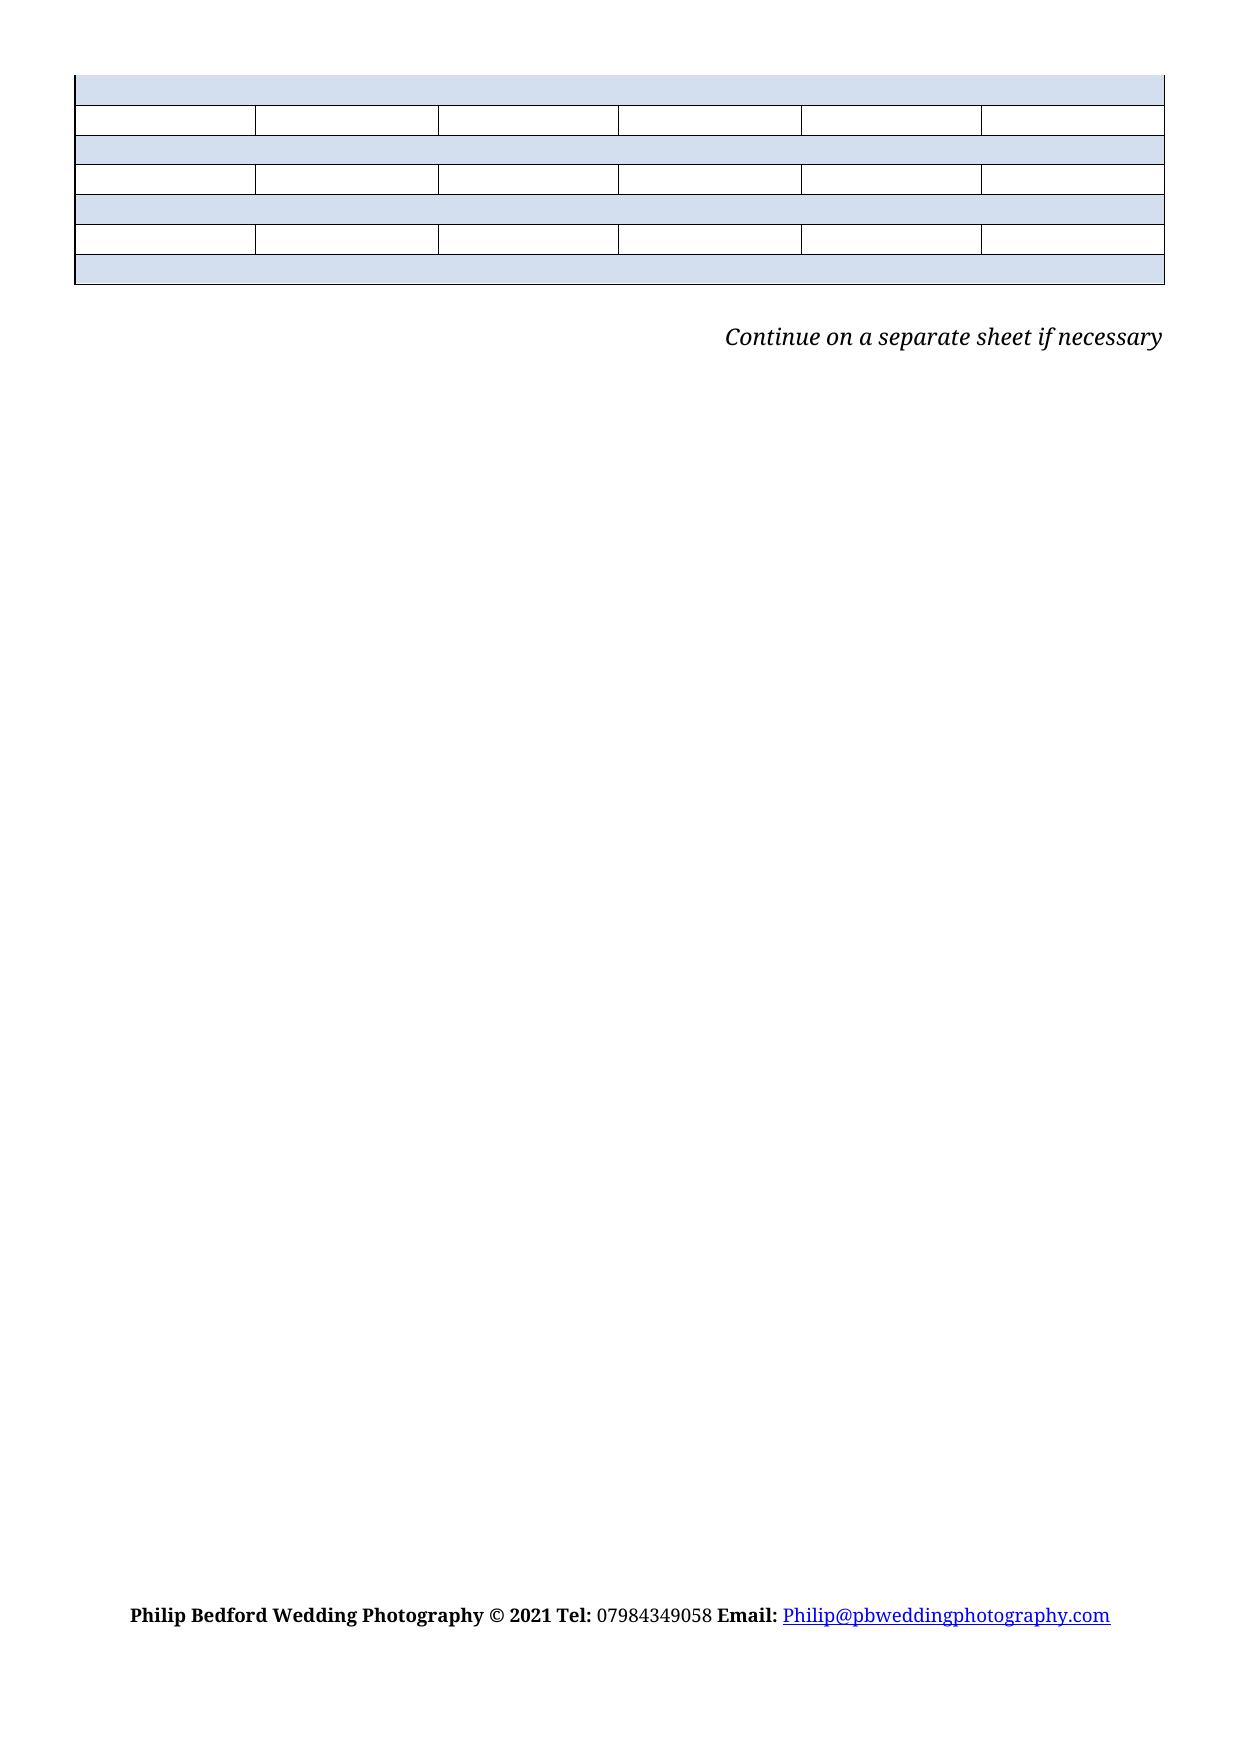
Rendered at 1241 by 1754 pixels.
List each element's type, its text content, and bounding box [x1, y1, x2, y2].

table_cell [76, 225, 255, 254]
table_cell [802, 106, 981, 134]
table_cell [619, 255, 801, 283]
table_cell [802, 225, 981, 254]
table_cell [982, 136, 1164, 164]
table_cell [439, 225, 618, 254]
table_cell [256, 195, 438, 224]
table_cell [801, 75, 982, 105]
table_cell [76, 255, 256, 283]
table_cell [438, 136, 619, 164]
table_cell [801, 195, 982, 224]
table_cell [76, 75, 256, 105]
table_cell [619, 195, 801, 224]
table_cell [802, 165, 981, 194]
table_cell [256, 106, 438, 134]
table_cell [619, 165, 801, 194]
table_cell [982, 195, 1164, 224]
table_cell [439, 106, 618, 134]
table_cell [801, 136, 982, 164]
table_cell [619, 106, 801, 134]
table_cell [982, 106, 1164, 134]
table_cell [619, 136, 801, 164]
table_cell [76, 136, 256, 164]
table_cell [76, 195, 256, 224]
table_cell [982, 75, 1164, 105]
table_cell [256, 75, 438, 105]
table_cell [438, 75, 619, 105]
table_cell [982, 225, 1164, 254]
table_cell [982, 165, 1164, 194]
table_cell [619, 225, 801, 254]
table_cell [256, 225, 438, 254]
table_cell [438, 255, 619, 283]
list Continue on a separate sheet if necessary [75, 321, 1165, 352]
table_cell [438, 195, 619, 224]
table_cell [256, 165, 438, 194]
table_cell [801, 255, 982, 283]
table_cell [76, 165, 255, 194]
table_cell [256, 255, 438, 283]
table_cell [256, 136, 438, 164]
table_cell [76, 106, 255, 134]
table_cell [619, 75, 801, 105]
table_cell [439, 165, 618, 194]
table_cell [982, 255, 1164, 283]
